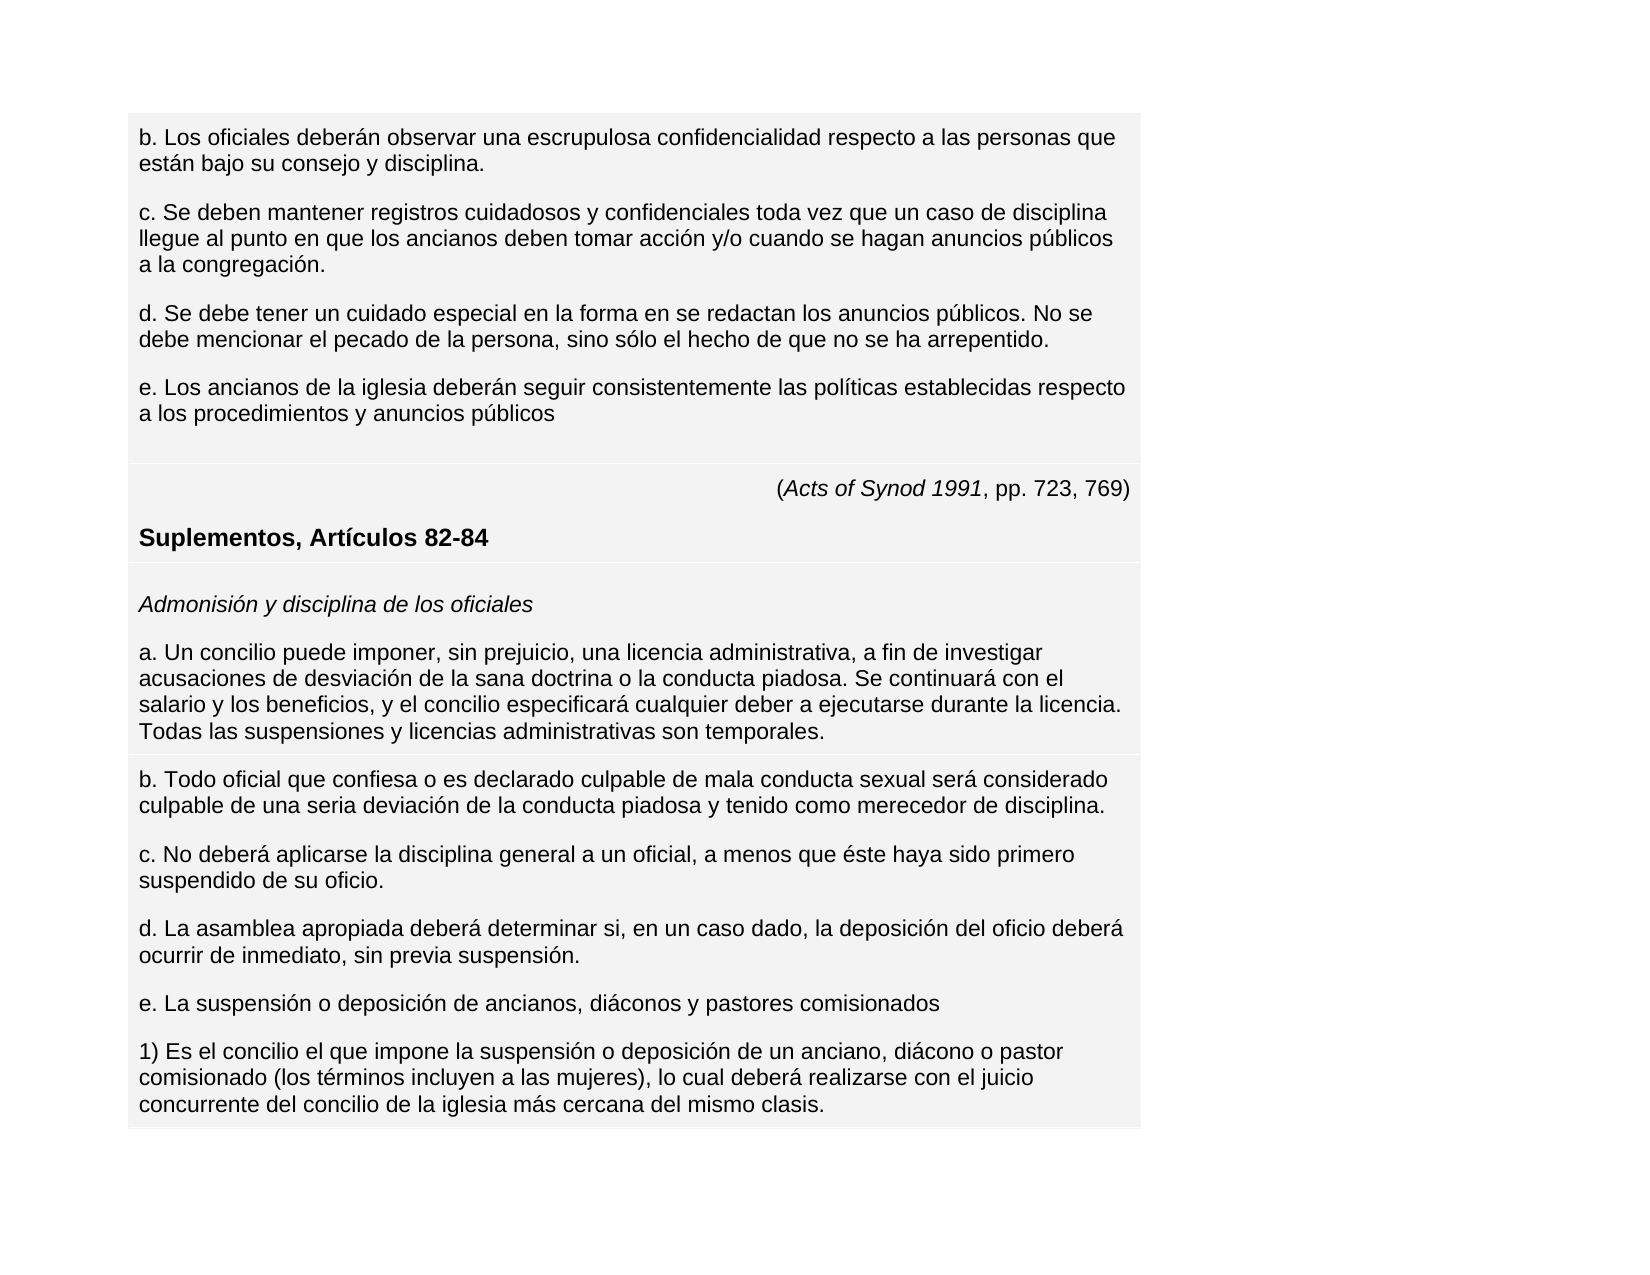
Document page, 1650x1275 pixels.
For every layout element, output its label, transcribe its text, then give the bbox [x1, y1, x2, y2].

table_cell b. Los oficiales deberán observar una escrupulosa confidencialidad respecto a las personas que están bajo su consejo y disciplina. [129, 114, 1140, 187]
table_cell b. Todo oficial que confiesa o es declarado culpable de mala conducta sexual será considerado culpable de una seria deviación de la conducta piadosa y tenido como merecedor de disciplina. [129, 756, 1140, 829]
table_cell e. La suspensión o deposición de ancianos, diáconos y pastores comisionados [129, 979, 1140, 1027]
table_cell c. Se deben mantener registros cuidadosos y confidenciales toda vez que un caso de disciplina llegue al punto en que los ancianos deben tomar acción y/o cuando se hagan anuncios públicos a la congregación. [129, 188, 1140, 288]
table_cell a. Un concilio puede imponer, sin prejuicio, una licencia administrativa, a fin de investigar acusaciones de desviación de la sana doctrina o la conducta piadosa. Se continuará con el salario y los beneficios, y el concilio especificará cualquier deber a ejecutarse durante la licencia. Todas las suspensiones y licencias administrativas son temporales. [129, 628, 1140, 754]
table_cell Admonisión y disciplina de los oficiales [129, 564, 1140, 627]
table_cell 1) Es el concilio el que impone la suspensión o deposición de un anciano, diácono o pastor comisionado (los términos incluyen a las mujeres), lo cual deberá realizarse con el juicio concurrente del concilio de la iglesia más cercana del mismo clasis. [129, 1028, 1140, 1127]
table_cell Suplementos, Artículos 82-84 [129, 513, 1140, 562]
table_cell (Acts of Synod 1991, pp. 723, 769) [129, 465, 1140, 512]
table_cell c. No deberá aplicarse la disciplina general a un oficial, a menos que éste haya sido primero suspendido de su oficio. [129, 830, 1140, 904]
table_cell e. Los ancianos de la iglesia deberán seguir consistentemente las políticas establecidas respecto a los procedimientos y anuncios públicos [129, 364, 1140, 463]
table_cell d. Se debe tener un cuidado especial en la forma en se redactan los anuncios públicos. No se debe mencionar el pecado de la persona, sino sólo el hecho de que no se ha arrepentido. [129, 289, 1140, 363]
table_cell d. La asamblea apropiada deberá determinar si, en un caso dado, la deposición del oficio deberá ocurrir de inmediato, sin previa suspensión. [129, 905, 1140, 978]
